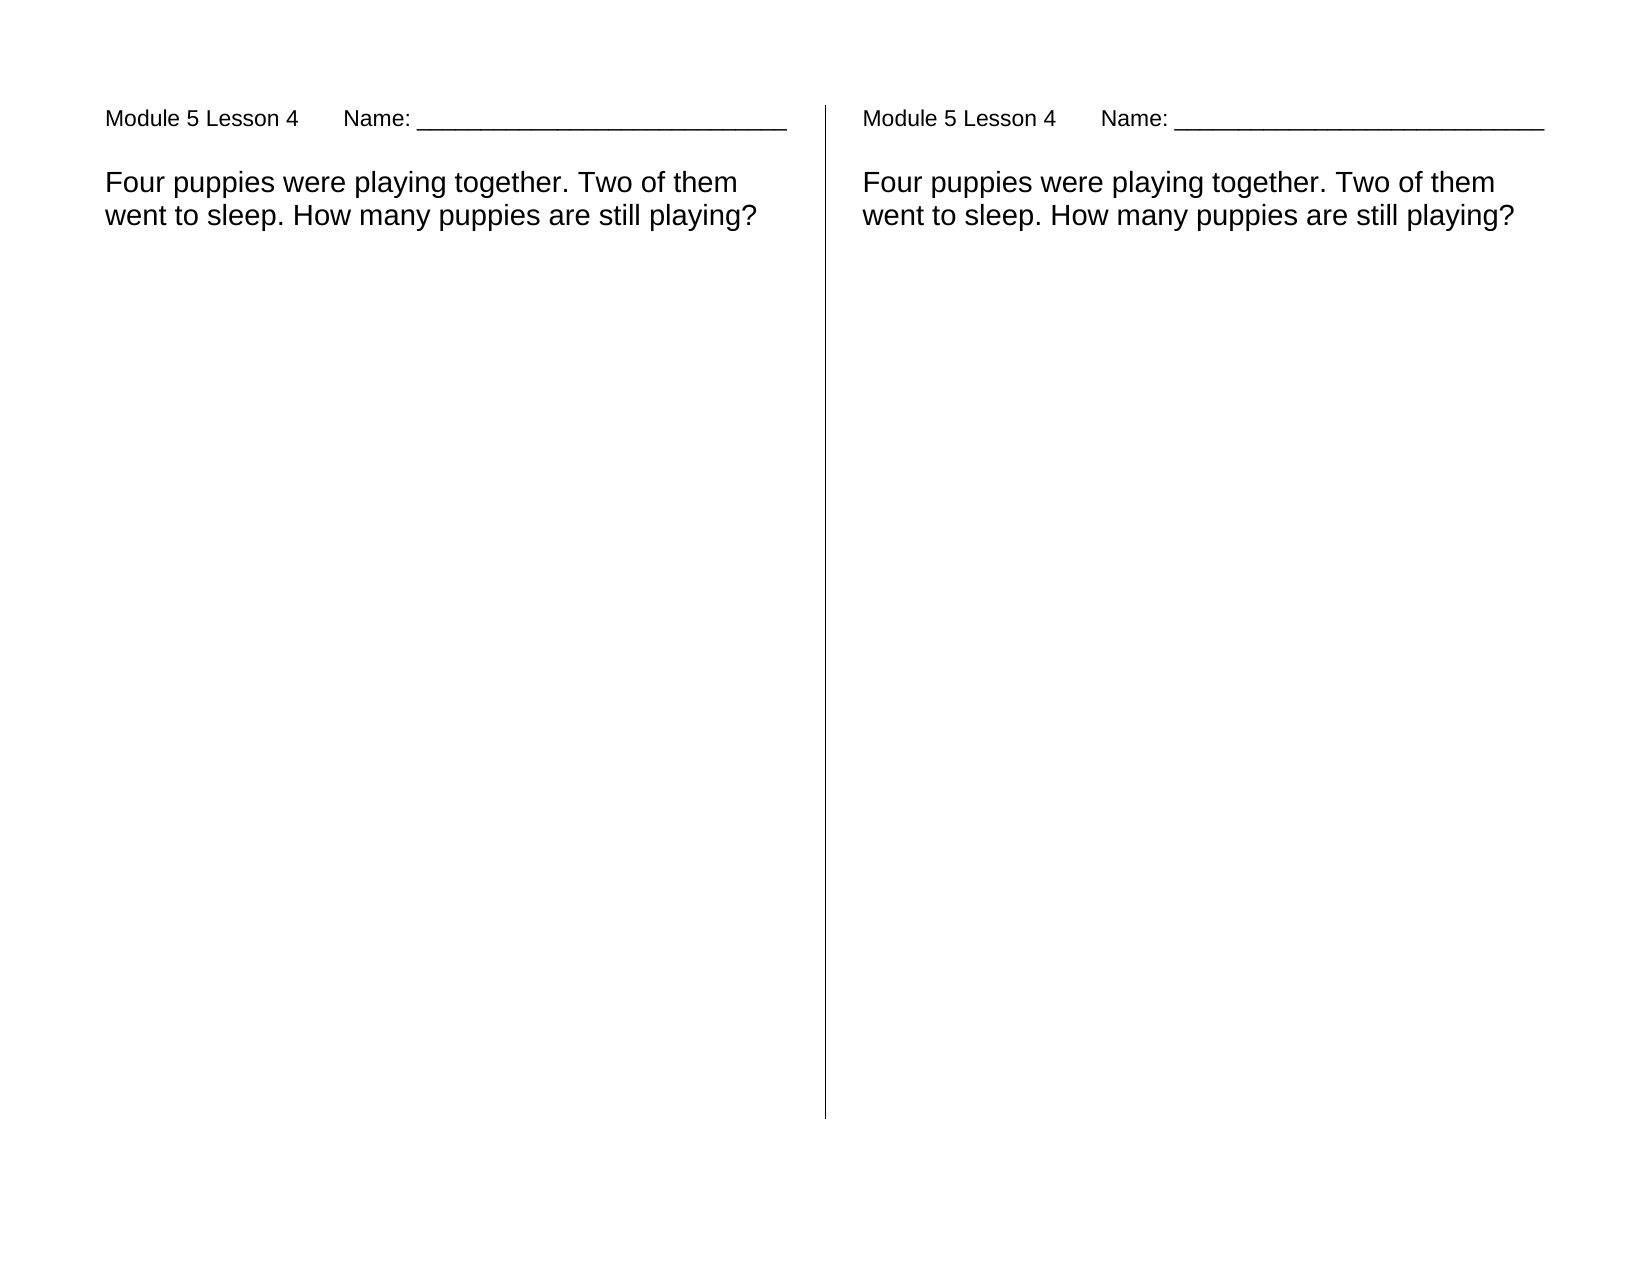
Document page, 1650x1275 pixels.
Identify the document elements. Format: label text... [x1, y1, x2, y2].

text Four puppies were playing together. Two of them went to sleep. How many puppies are still playing? [862, 165, 1545, 232]
text Module 5 Lesson 4 Name: _____________________________ [862, 105, 1545, 131]
text Module 5 Lesson 4 Name: _____________________________ [105, 105, 787, 131]
text Four puppies were playing together. Two of them went to sleep. How many puppies are still playing? [105, 165, 787, 232]
